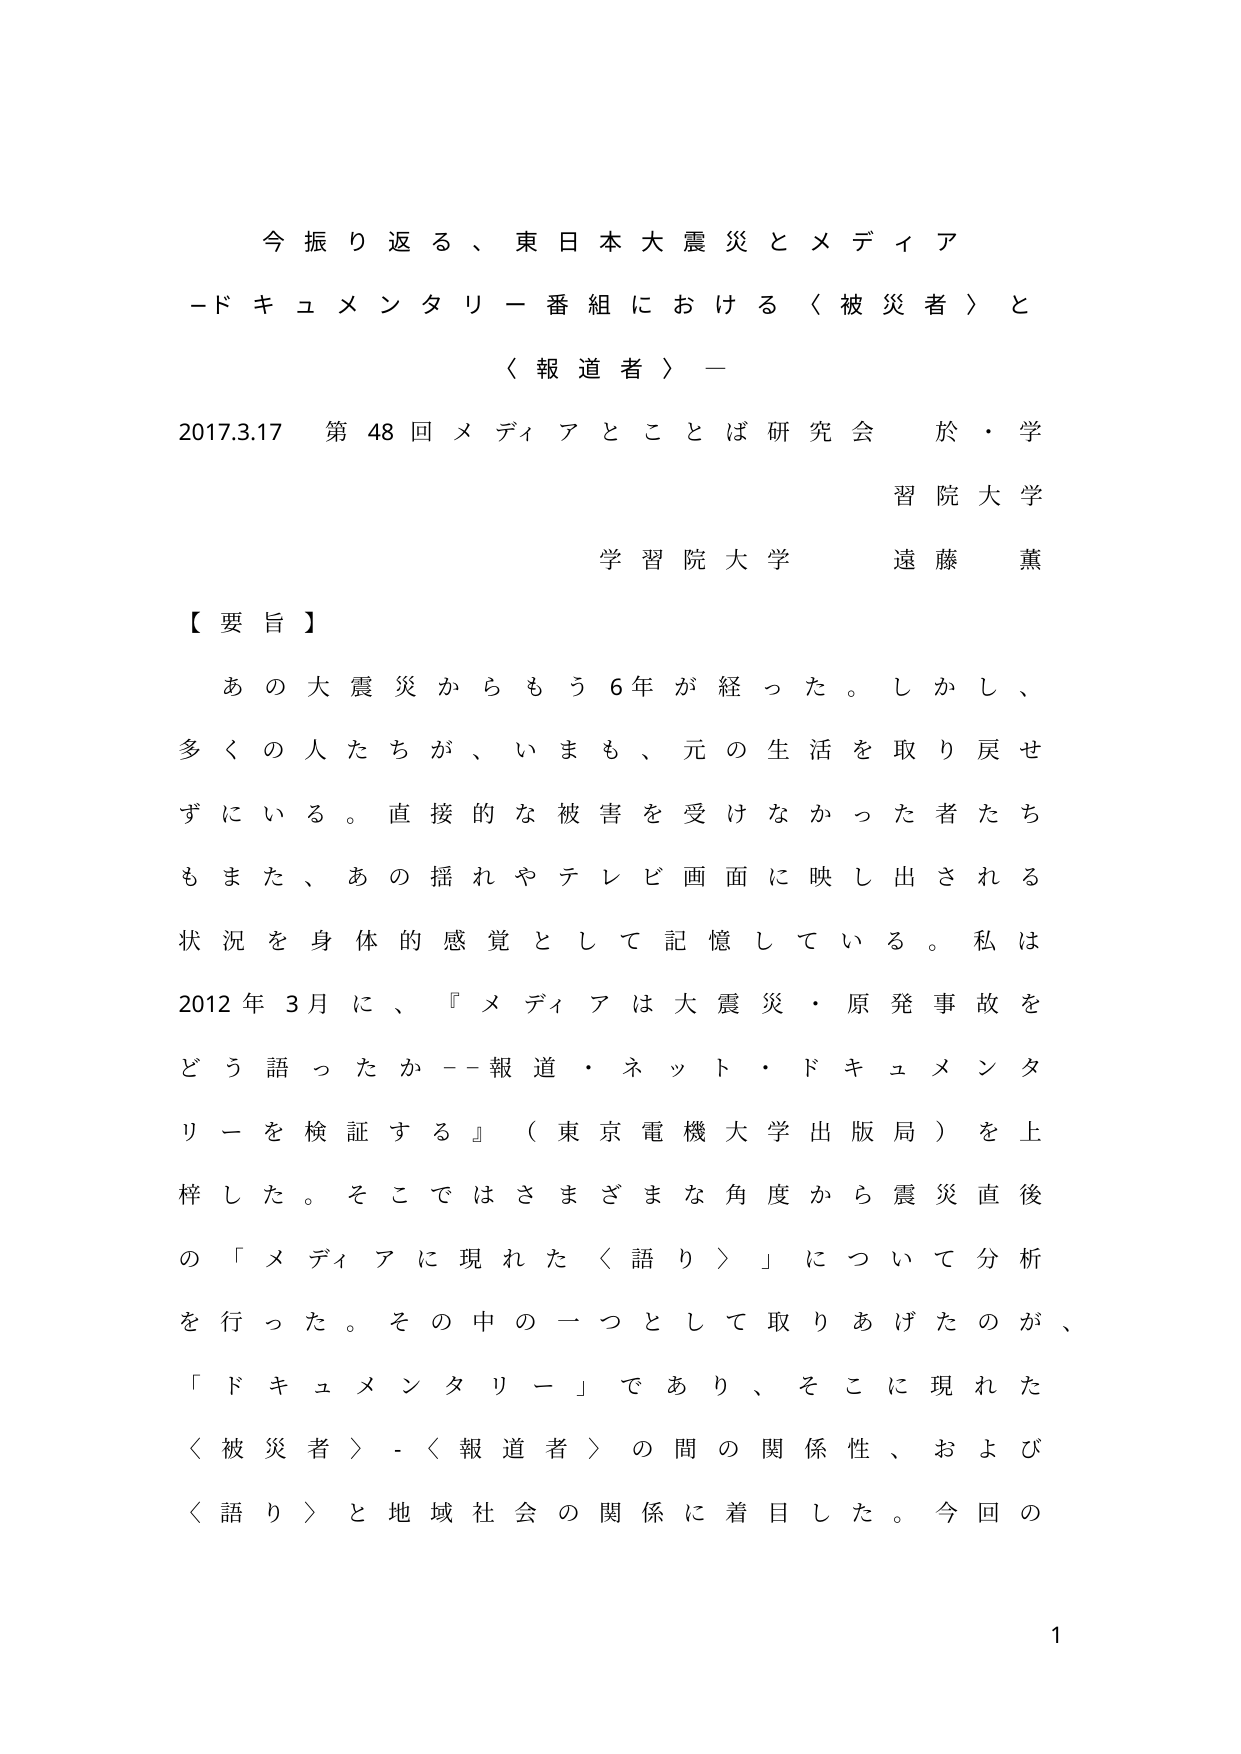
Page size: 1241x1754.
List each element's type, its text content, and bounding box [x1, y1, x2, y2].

text 2017.3.17 第48回メディアとことば研究会 於・学習院大学 [178, 399, 1062, 526]
text 学習院大学 遠藤 薫 [178, 526, 1062, 590]
text 今振り返る、東日本大震災とメディア −ドキュメンタリー番組における〈被災者〉と〈報道者〉— [178, 209, 1062, 399]
text 【要旨】 [178, 590, 1062, 653]
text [178, 653, 1062, 1543]
